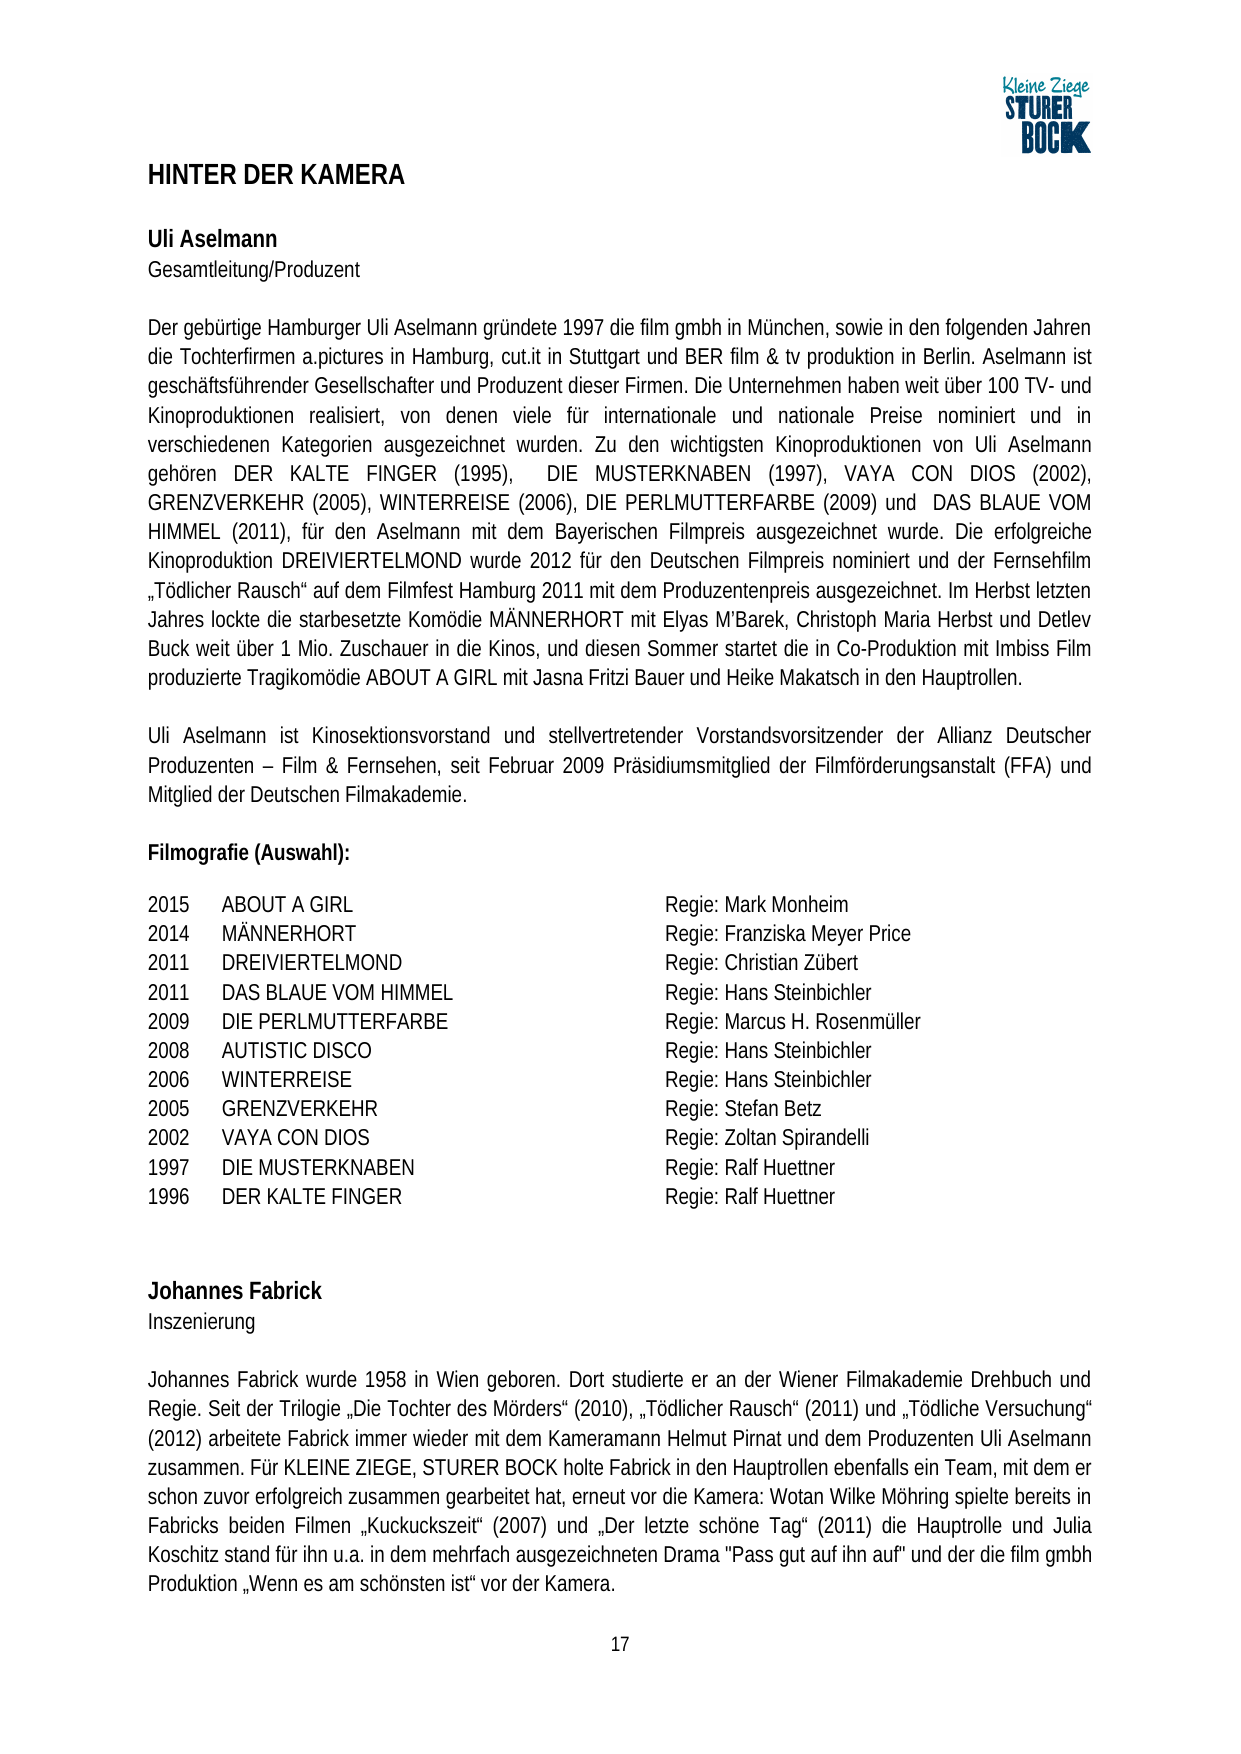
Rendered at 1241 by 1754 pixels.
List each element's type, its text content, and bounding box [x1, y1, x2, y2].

text 2006 WINTERREISE Regie: Hans Steinbichler [148, 1063, 1092, 1092]
text 2008 AUTISTIC DISCO Regie: Hans Steinbichler [148, 1034, 1092, 1063]
text 2015 ABOUT A GIRL Regie: Mark Monheim [148, 888, 1092, 917]
text 2005 GRENZVERKEHR Regie: Stefan Betz [148, 1092, 1092, 1121]
text 2009 DIE PERLMUTTERFARBE Regie: Marcus H. Rosenmüller [148, 1005, 1092, 1034]
text Johannes Fabrick wurde 1958 in Wien geboren. Dort studierte er an der Wiener Filmakademie Drehbuch und Regie. Seit der Trilogie „Die Tochter des Mörders“ (2010), „Tödlicher Rausch“ (2011) und „Tödliche Versuchung“ (2012) arbeitete Fabrick immer wieder mit dem Kameramann Helmut Pirnat und dem Produzenten Uli Aselmann zusammen. Für KLEINE ZIEGE, STURER BOCK holte Fabrick in den Hauptrollen ebenfalls ein Team, mit dem er schon zuvor erfolgreich zusammen gearbeitet hat, erneut vor die Kamera: Wotan Wilke Möhring spielte bereits in Fabricks beiden Filmen „Kuckuckszeit“ (2007) und „Der letzte schöne Tag“ (2011) die Hauptrolle und Julia Koschitz stand für ihn u.a. in dem mehrfach ausgezeichneten Drama "Pass gut auf ihn auf" und der die film gmbh Produktion „Wenn es am schönsten ist“ vor der Kamera. [148, 1363, 1092, 1597]
text HINTER DER KAMERA [148, 157, 1092, 190]
text 2011 DAS BLAUE VOM HIMMEL Regie: Hans Steinbichler [148, 976, 1092, 1005]
text Gesamtleitung/Produzent [148, 253, 1092, 282]
text Inszenierung [148, 1305, 1092, 1334]
text 1997 DIE MUSTERKNABEN Regie: Ralf Huettner [148, 1151, 1092, 1180]
text Der gebürtige Hamburger Uli Aselmann gründete 1997 die film gmbh in München, sowie in den folgenden Jahren die Tochterfirmen a.pictures in Hamburg, cut.it in Stuttgart und BER film & tv produktion in Berlin. Aselmann ist geschäftsführender Gesellschafter und Produzent dieser Firmen. Die Unternehmen haben weit über 100 TV- und Kinoproduktionen realisiert, von denen viele für internationale und nationale Preise nominiert und in verschiedenen Kategorien ausgezeichnet wurden. Zu den wichtigsten Kinoproduktionen von Uli Aselmann gehören DER KALTE FINGER (1995), DIE MUSTERKNABEN (1997), VAYA CON DIOS (2002), GRENZVERKEHR (2005), WINTERREISE (2006), DIE PERLMUTTERFARBE (2009) und DAS BLAUE VOM HIMMEL (2011), für den Aselmann mit dem Bayerischen Filmpreis ausgezeichnet wurde. Die erfolgreiche Kinoproduktion DREIVIERTELMOND wurde 2012 für den Deutschen Filmpreis nominiert und der Fernsehfilm „Tödlicher Rausch“ auf dem Filmfest Hamburg 2011 mit dem Produzentenpreis ausgezeichnet. Im Herbst letzten Jahres lockte die starbesetzte Komödie MÄNNERHORT mit Elyas M’Barek, Christoph Maria Herbst und Detlev Buck weit über 1 Mio. Zuschauer in die Kinos, und diesen Sommer startet die in Co-Produktion mit Imbiss Film produzierte Tragikomödie ABOUT A GIRL mit Jasna Fritzi Bauer und Heike Makatsch in den Hauptrollen. [148, 311, 1092, 690]
picture [1001, 73, 1093, 157]
text 2002 VAYA CON DIOS Regie: Zoltan Spirandelli [148, 1121, 1092, 1151]
text 1996 DER KALTE FINGER Regie: Ralf Huettner [148, 1180, 1092, 1209]
text 2011 DREIVIERTELMOND Regie: Christian Zübert [148, 946, 1092, 976]
text Filmografie (Auswahl): [148, 836, 1092, 865]
text Johannes Fabrick [148, 1276, 1092, 1305]
text Uli Aselmann ist Kinosektionsvorstand und stellvertretender Vorstandsvorsitzender der Allianz Deutscher Produzenten – Film & Fernsehen, seit Februar 2009 Präsidiumsmitglied der Filmförderungsanstalt (FFA) und Mitglied der Deutschen Filmakademie. [148, 719, 1092, 807]
text Uli Aselmann [148, 224, 1092, 253]
text 2014 MÄNNERHORT Regie: Franziska Meyer Price [148, 917, 1092, 946]
